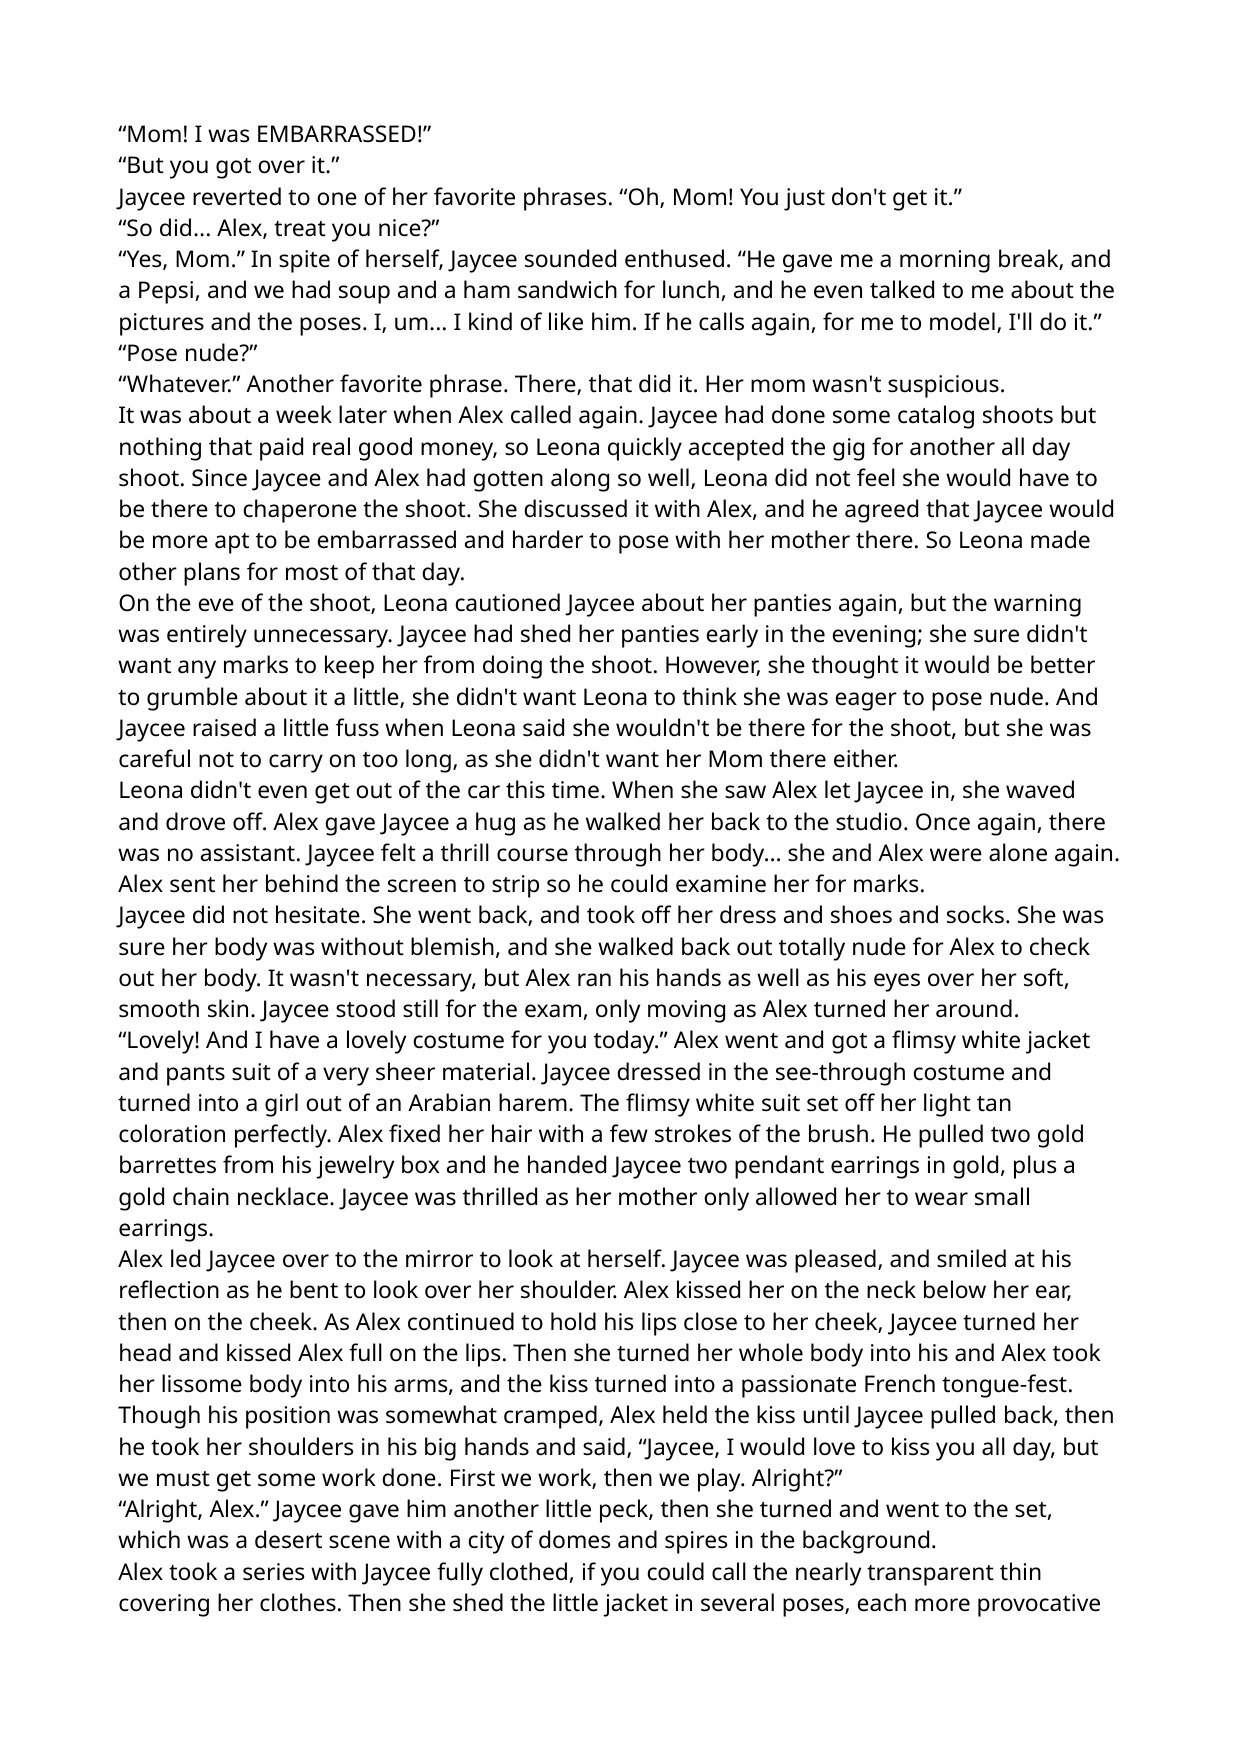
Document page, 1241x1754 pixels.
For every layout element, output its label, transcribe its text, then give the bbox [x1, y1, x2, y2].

text Though his position was somewhat cramped, Alex held the kiss until Jaycee pulled back, then he took her shoulders in his big hands and said, “Jaycee, I would love to kiss you all day, but we must get some work done. First we work, then we play. Alright?” [118, 1399, 1122, 1493]
text “Yes, Mom.” In spite of herself, Jaycee sounded enthused. “He gave me a morning break, and a Pepsi, and we had soup and a ham sandwich for lunch, and he even talked to me about the pictures and the poses. I, um... I kind of like him. If he calls again, for me to model, I'll do it.” [118, 243, 1122, 337]
text Leona didn't even get out of the car this time. When she saw Alex let Jaycee in, she waved and drove off. Alex gave Jaycee a hug as he walked her back to the studio. Once again, there was no assistant. Jaycee felt a thrill course through her body… she and Alex were alone again. Alex sent her behind the screen to strip so he could examine her for marks. [118, 774, 1122, 899]
text Jaycee reverted to one of her favorite phrases. “Oh, Mom! You just don't get it.” [118, 181, 1122, 212]
text Jaycee did not hesitate. She went back, and took off her dress and shoes and socks. She was sure her body was without blemish, and she walked back out totally nude for Alex to check out her body. It wasn't necessary, but Alex ran his hands as well as his eyes over her soft, smooth skin. Jaycee stood still for the exam, only moving as Alex turned her around. [118, 899, 1122, 1024]
text “But you got over it.” [118, 149, 1122, 181]
text “So did... Alex, treat you nice?” [118, 212, 1122, 243]
text “Lovely! And I have a lovely costume for you today.” Alex went and got a flimsy white jacket and pants suit of a very sheer material. Jaycee dressed in the see-through costume and turned into a girl out of an Arabian harem. The flimsy white suit set off her light tan coloration perfectly. Alex fixed her hair with a few strokes of the brush. He pulled two gold barrettes from his jewelry box and he handed Jaycee two pendant earrings in gold, plus a gold chain necklace. Jaycee was thrilled as her mother only allowed her to wear small earrings. [118, 1024, 1122, 1243]
text Alex led Jaycee over to the mirror to look at herself. Jaycee was pleased, and smiled at his reflection as he bent to look over her shoulder. Alex kissed her on the neck below her ear, then on the cheek. As Alex continued to hold his lips close to her cheek, Jaycee turned her head and kissed Alex full on the lips. Then she turned her whole body into his and Alex took her lissome body into his arms, and the kiss turned into a passionate French tongue-fest. [118, 1243, 1122, 1399]
text “Pose nude?” [118, 337, 1122, 368]
text On the eve of the shoot, Leona cautioned Jaycee about her panties again, but the warning was entirely unnecessary. Jaycee had shed her panties early in the evening; she sure didn't want any marks to keep her from doing the shoot. However, she thought it would be better to grumble about it a little, she didn't want Leona to think she was eager to pose nude. And Jaycee raised a little fuss when Leona said she wouldn't be there for the shoot, but she was careful not to carry on too long, as she didn't want her Mom there either. [118, 587, 1122, 774]
text It was about a week later when Alex called again. Jaycee had done some catalog shoots but nothing that paid real good money, so Leona quickly accepted the gig for another all day shoot. Since Jaycee and Alex had gotten along so well, Leona did not feel she would have to be there to chaperone the shoot. She discussed it with Alex, and he agreed that Jaycee would be more apt to be embarrassed and harder to pose with her mother there. So Leona made other plans for most of that day. [118, 399, 1122, 587]
text “Alright, Alex.” Jaycee gave him another little peck, then she turned and went to the set, which was a desert scene with a city of domes and spires in the background. [118, 1493, 1122, 1556]
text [118, 1556, 1122, 1618]
text “Mom! I was EMBARRASSED!” [118, 118, 1122, 149]
text “Whatever.” Another favorite phrase. There, that did it. Her mom wasn't suspicious. [118, 368, 1122, 399]
